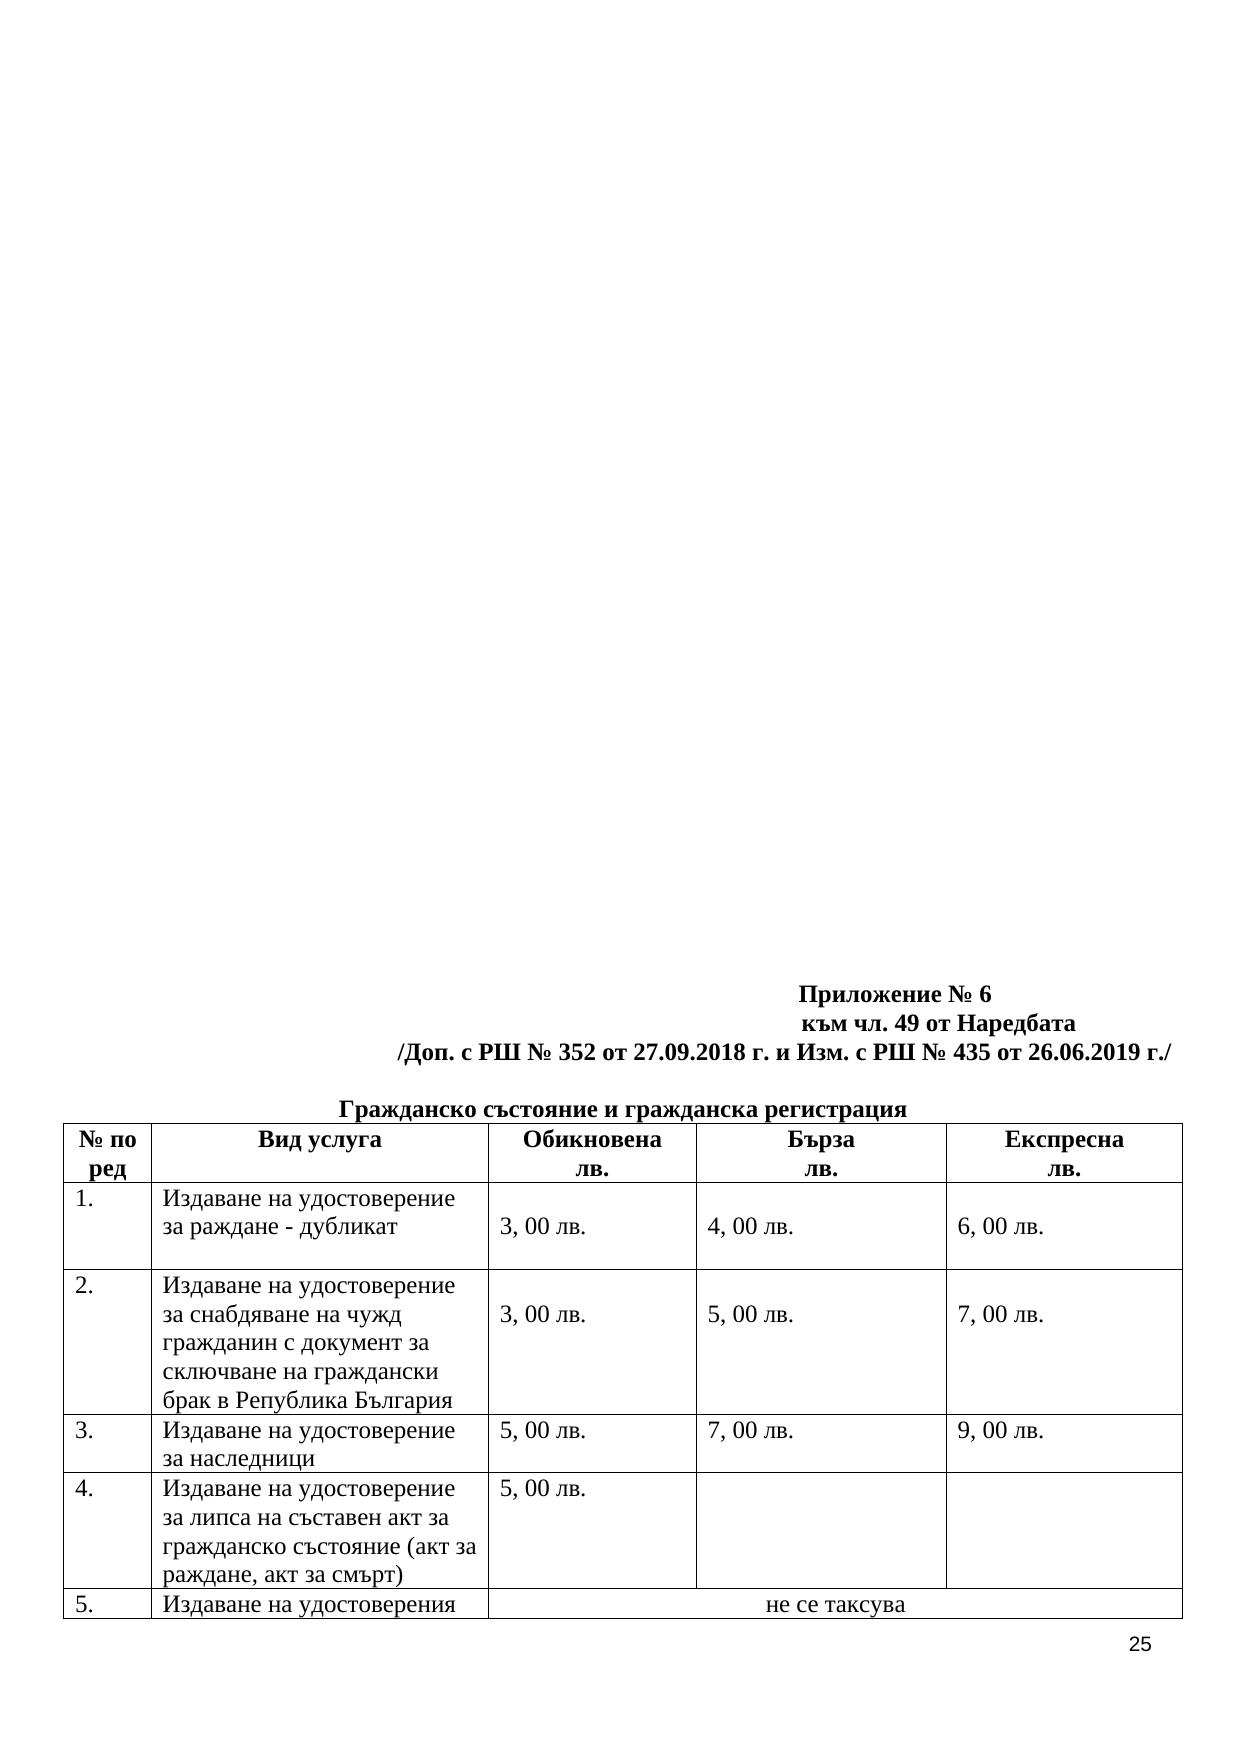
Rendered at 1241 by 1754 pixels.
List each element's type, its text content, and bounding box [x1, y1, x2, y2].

table_cell 5. [64, 1589, 151, 1618]
table_cell № по ред [64, 1124, 151, 1182]
table_cell Бърза лв. [697, 1124, 946, 1182]
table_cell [152, 1589, 488, 1618]
table_cell 4, 00 лв. [697, 1183, 946, 1269]
table_cell 3. [64, 1415, 151, 1472]
table_cell 6, 00 лв. [947, 1183, 1182, 1269]
table_cell не се таксува [489, 1589, 1182, 1618]
table_cell 2. [64, 1270, 151, 1414]
table_cell 3, 00 лв. [489, 1183, 696, 1269]
table_cell 5, 00 лв. [489, 1415, 696, 1472]
table_cell 5, 00 лв. [697, 1270, 946, 1414]
table_cell [697, 1473, 946, 1588]
table_cell 5, 00 лв. [489, 1473, 696, 1588]
table_cell 1. [64, 1183, 151, 1269]
table_cell Издаване на удостоверение за снабдяване на чужд гражданин с документ за сключване на граждански брак в Република България [152, 1270, 488, 1414]
table_header Приложение № 6 към чл. 49 от Наредбата /Доп. с РШ № 352 от 27.09.2018 г. и Изм. с РШ № 435 от 26.06.2019 г./ Гражданско състояние и гражданска регистрация [64, 888, 1182, 1123]
table_cell 7, 00 лв. [697, 1415, 946, 1472]
table_cell 4. [64, 1473, 151, 1588]
table_cell 9, 00 лв. [947, 1415, 1182, 1472]
table_cell 7, 00 лв. [947, 1270, 1182, 1414]
table_cell Издаване на удостоверение за липса на съставен акт за гражданско състояние (акт за раждане, акт за смърт) [152, 1473, 488, 1588]
table_cell [947, 1473, 1182, 1588]
table_cell Издаване на удостоверение за наследници [152, 1415, 488, 1472]
table_cell Експресна лв. [947, 1124, 1182, 1182]
table_cell Обикновена лв. [489, 1124, 696, 1182]
table_cell Издаване на удостоверение за раждане - дубликат [152, 1183, 488, 1269]
table_cell Вид услуга [152, 1124, 488, 1182]
table_cell 3, 00 лв. [489, 1270, 696, 1414]
